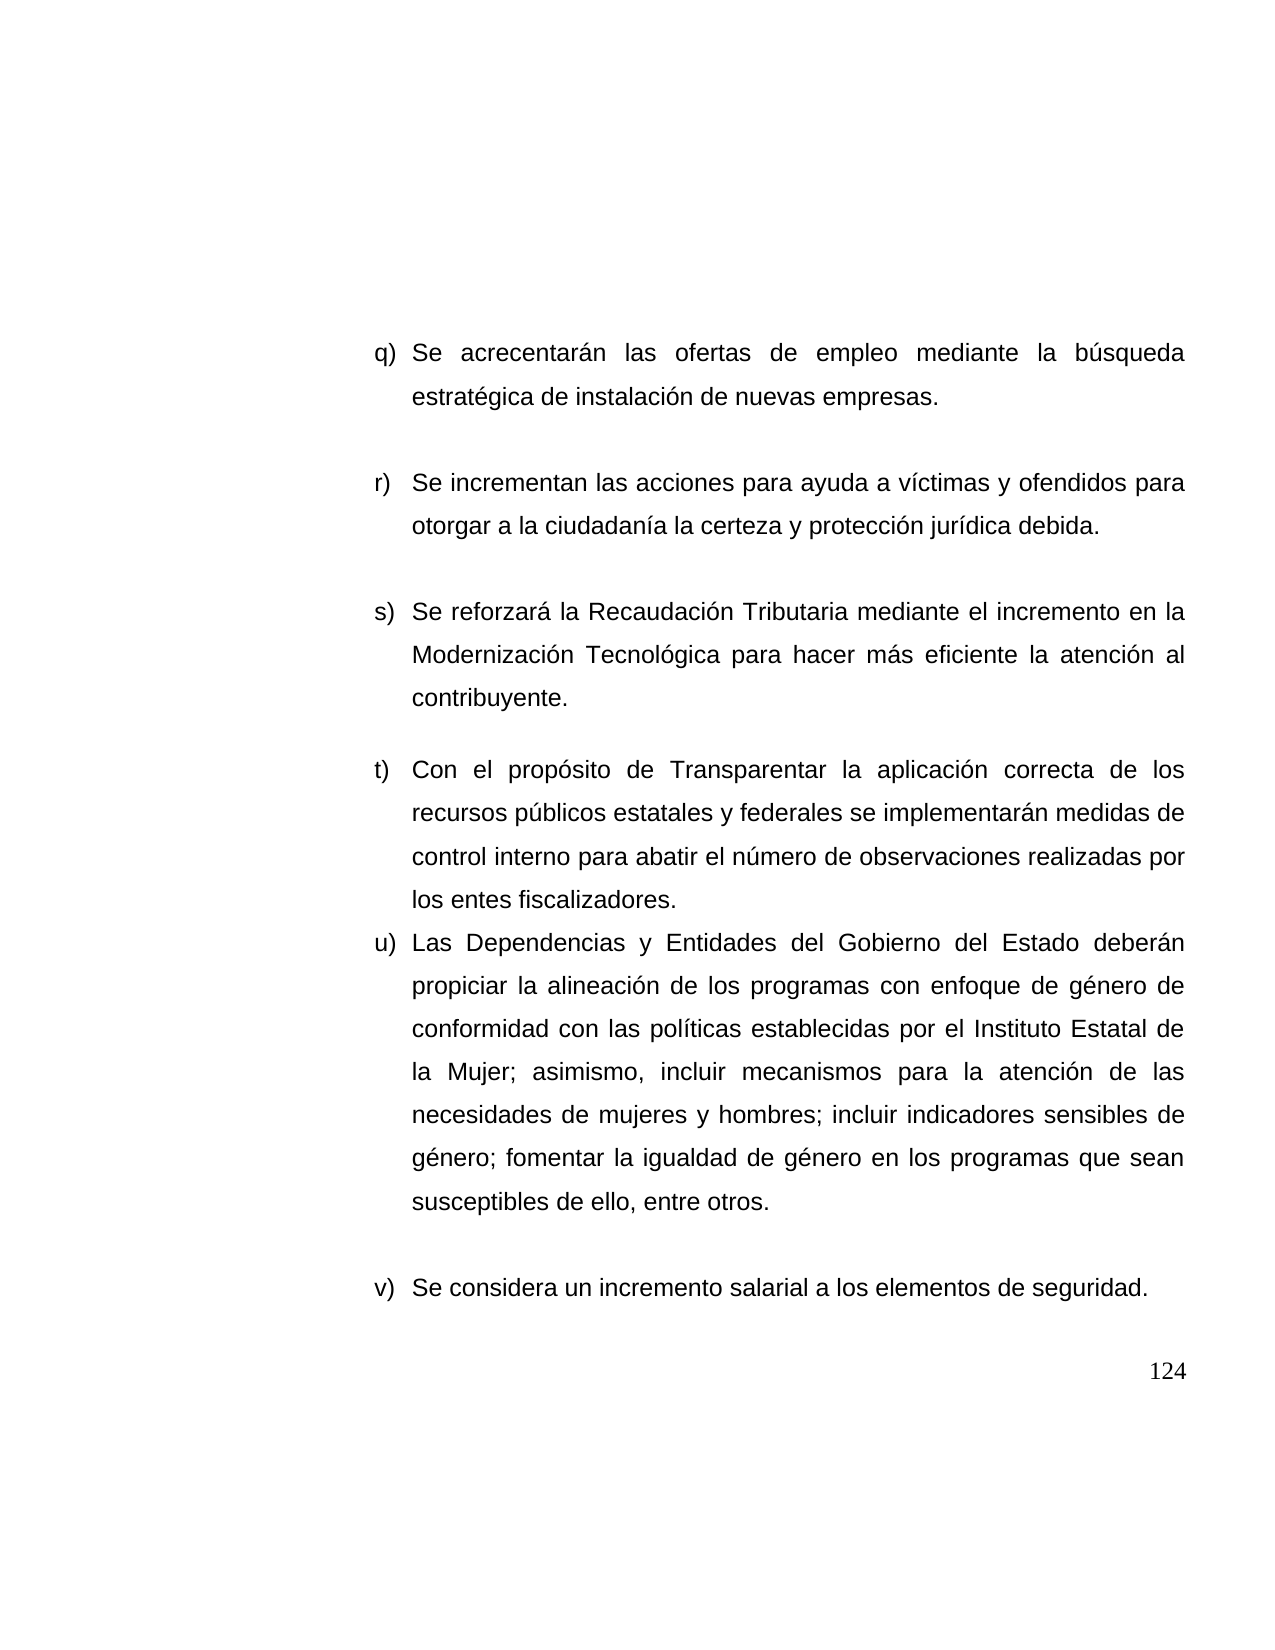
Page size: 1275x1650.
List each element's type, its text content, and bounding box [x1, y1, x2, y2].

list Se reforzará la Recaudación Tributaria mediante el incremento en la Modernización Tecnológica para hacer más eficiente la atención al contribuyente. [374, 597, 1186, 712]
list Se considera un incremento salarial a los elementos de seguridad. [374, 1273, 1186, 1302]
list Con el propósito de Transparentar la aplicación correcta de los recursos públicos estatales y federales se implementarán medidas de control interno para abatir el número de observaciones realizadas por los entes fiscalizadores. [374, 755, 1186, 913]
list Se incrementan las acciones para ayuda a víctimas y ofendidos para otorgar a la ciudadanía la certeza y protección jurídica debida. [374, 468, 1186, 540]
list Las Dependencias y Entidades del Gobierno del Estado deberán propiciar la alineación de los programas con enfoque de género de conformidad con las políticas establecidas por el Instituto Estatal de la Mujer; asimismo, incluir mecanismos para la atención de las necesidades de mujeres y hombres; incluir indicadores sensibles de género; fomentar la igualdad de género en los programas que sean susceptibles de ello, entre otros. [374, 928, 1186, 1215]
list Se acrecentarán las ofertas de empleo mediante la búsqueda estratégica de instalación de nuevas empresas. [374, 338, 1186, 410]
